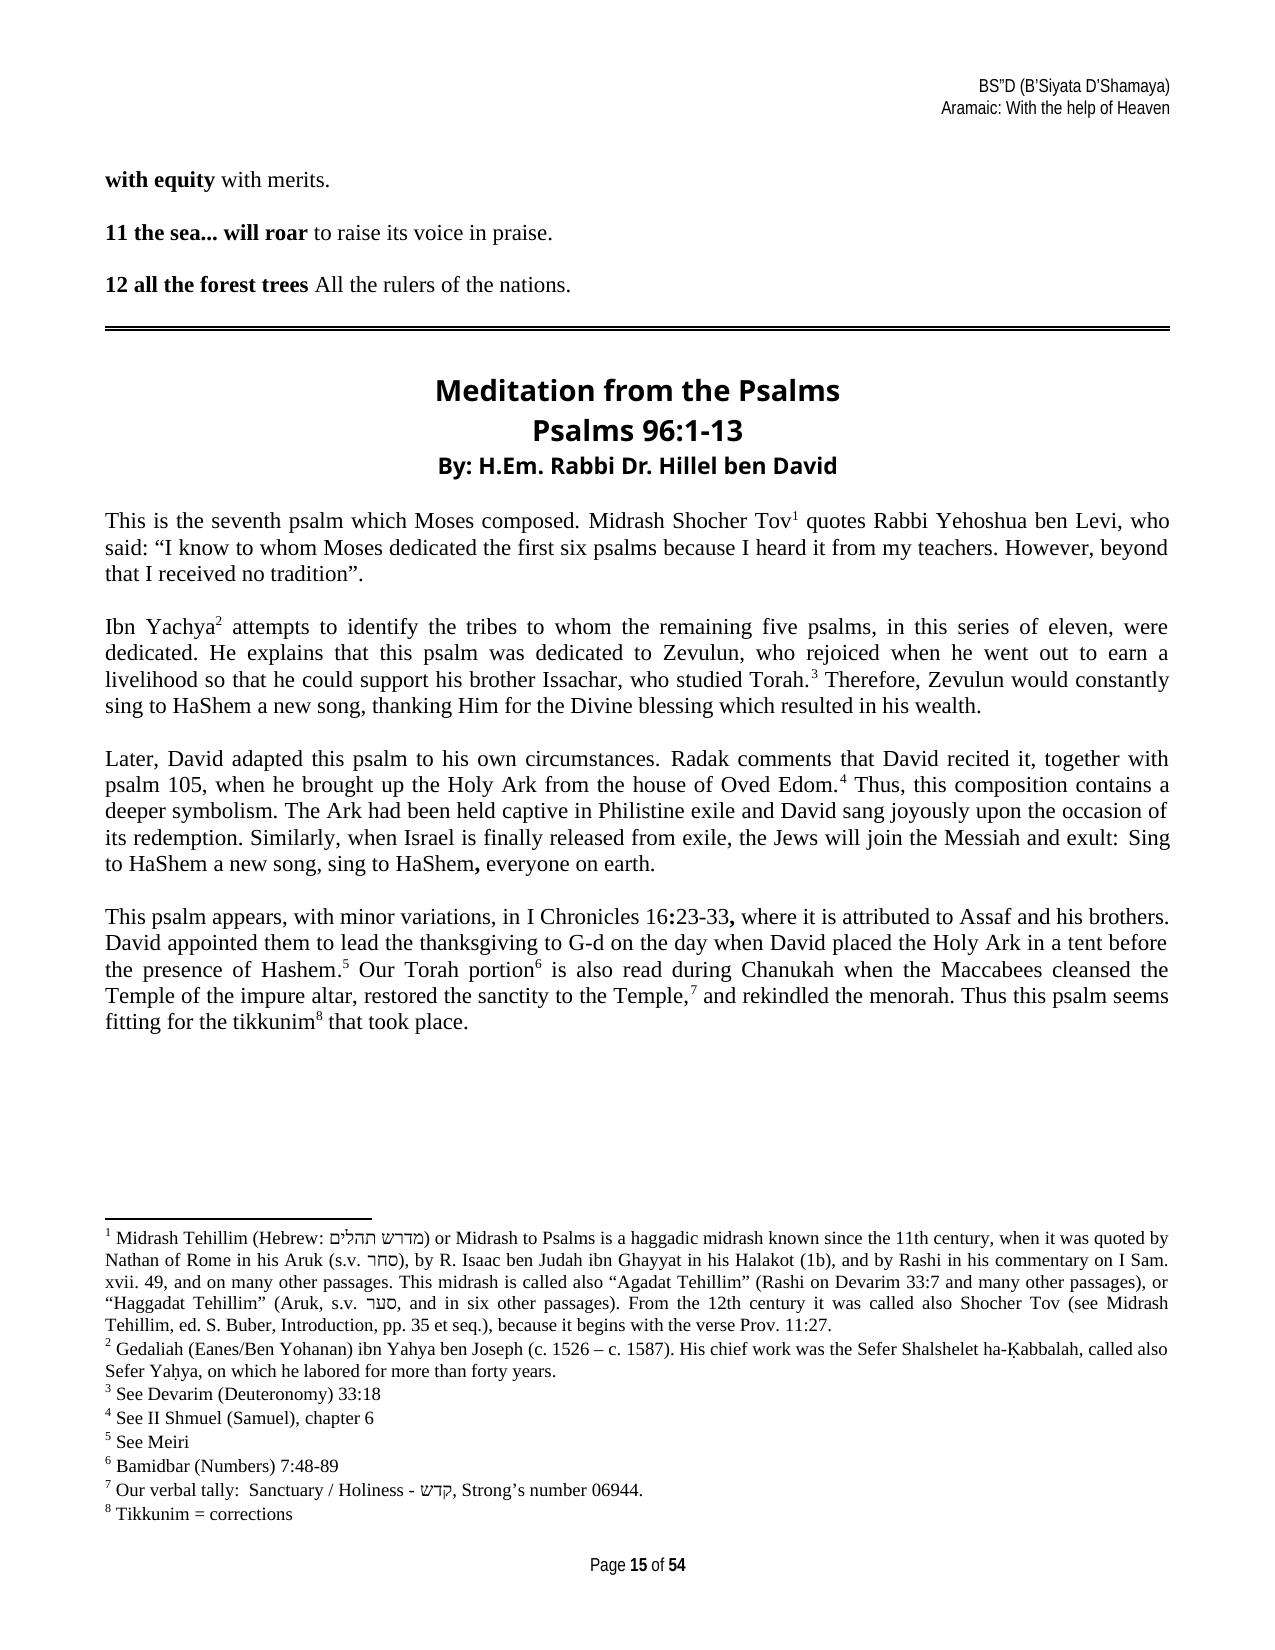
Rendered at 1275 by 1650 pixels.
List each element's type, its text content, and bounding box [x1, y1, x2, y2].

text This psalm appears, with minor variations, in I Chronicles 16:23-33, where it is attributed to Assaf and his brothers. David appointed them to lead the thanksgiving to G-d on the day when David placed the Holy Ark in a tent before the presence of Hashem. Our Torah portion is also read during Chanukah when the Maccabees cleansed the Temple of the impure altar, restored the sanctity to the Temple, and rekindled the menorah. Thus this psalm seems fitting for the tikkunim that took place. [105, 903, 1170, 1035]
text Ibn Yachya attempts to identify the tribes to whom the remaining five psalms, in this series of eleven, were dedicated. He explains that this psalm was dedicated to Zevulun, who rejoiced when he went out to earn a livelihood so that he could support his brother Issachar, who studied Torah. Therefore, Zevulun would constantly sing to HaShem a new song, thanking Him for the Divine blessing which resulted in his wealth. [105, 613, 1170, 718]
text 12 all the forest trees All the rulers of the nations. [105, 271, 1170, 298]
text Psalms ‎‎96:1-13 [105, 410, 1170, 450]
text Later, David adapted this psalm to his own circumstances. Radak comments that David recited it, together with psalm 105, when he brought up the Holy Ark from the house of Oved Edom. Thus, this composition contains a deeper symbolism. The Ark had been held captive in Philistine exile and David sang joyously upon the occasion of its redemption. Similarly, when Israel is finally released from exile, the Jews will join the Messiah and exult: Sing to HaShem a new song, sing to HaShem, everyone on earth. [105, 745, 1170, 877]
text By: H.Em. Rabbi Dr. Hillel ben David [105, 450, 1170, 481]
text This is the seventh psalm which Moses composed. Midrash Shocher Tov quotes Rabbi Yehoshua ben Levi, who said: “I know to whom Moses dedicated the first six psalms because I heard it from my teachers. However, beyond that I received no tradition”. [105, 508, 1170, 587]
text 11 the sea... will roar to raise its voice in praise. [105, 219, 1170, 245]
text with equity with merits. [105, 166, 1170, 192]
text Meditation from the Psalms [105, 371, 1170, 410]
